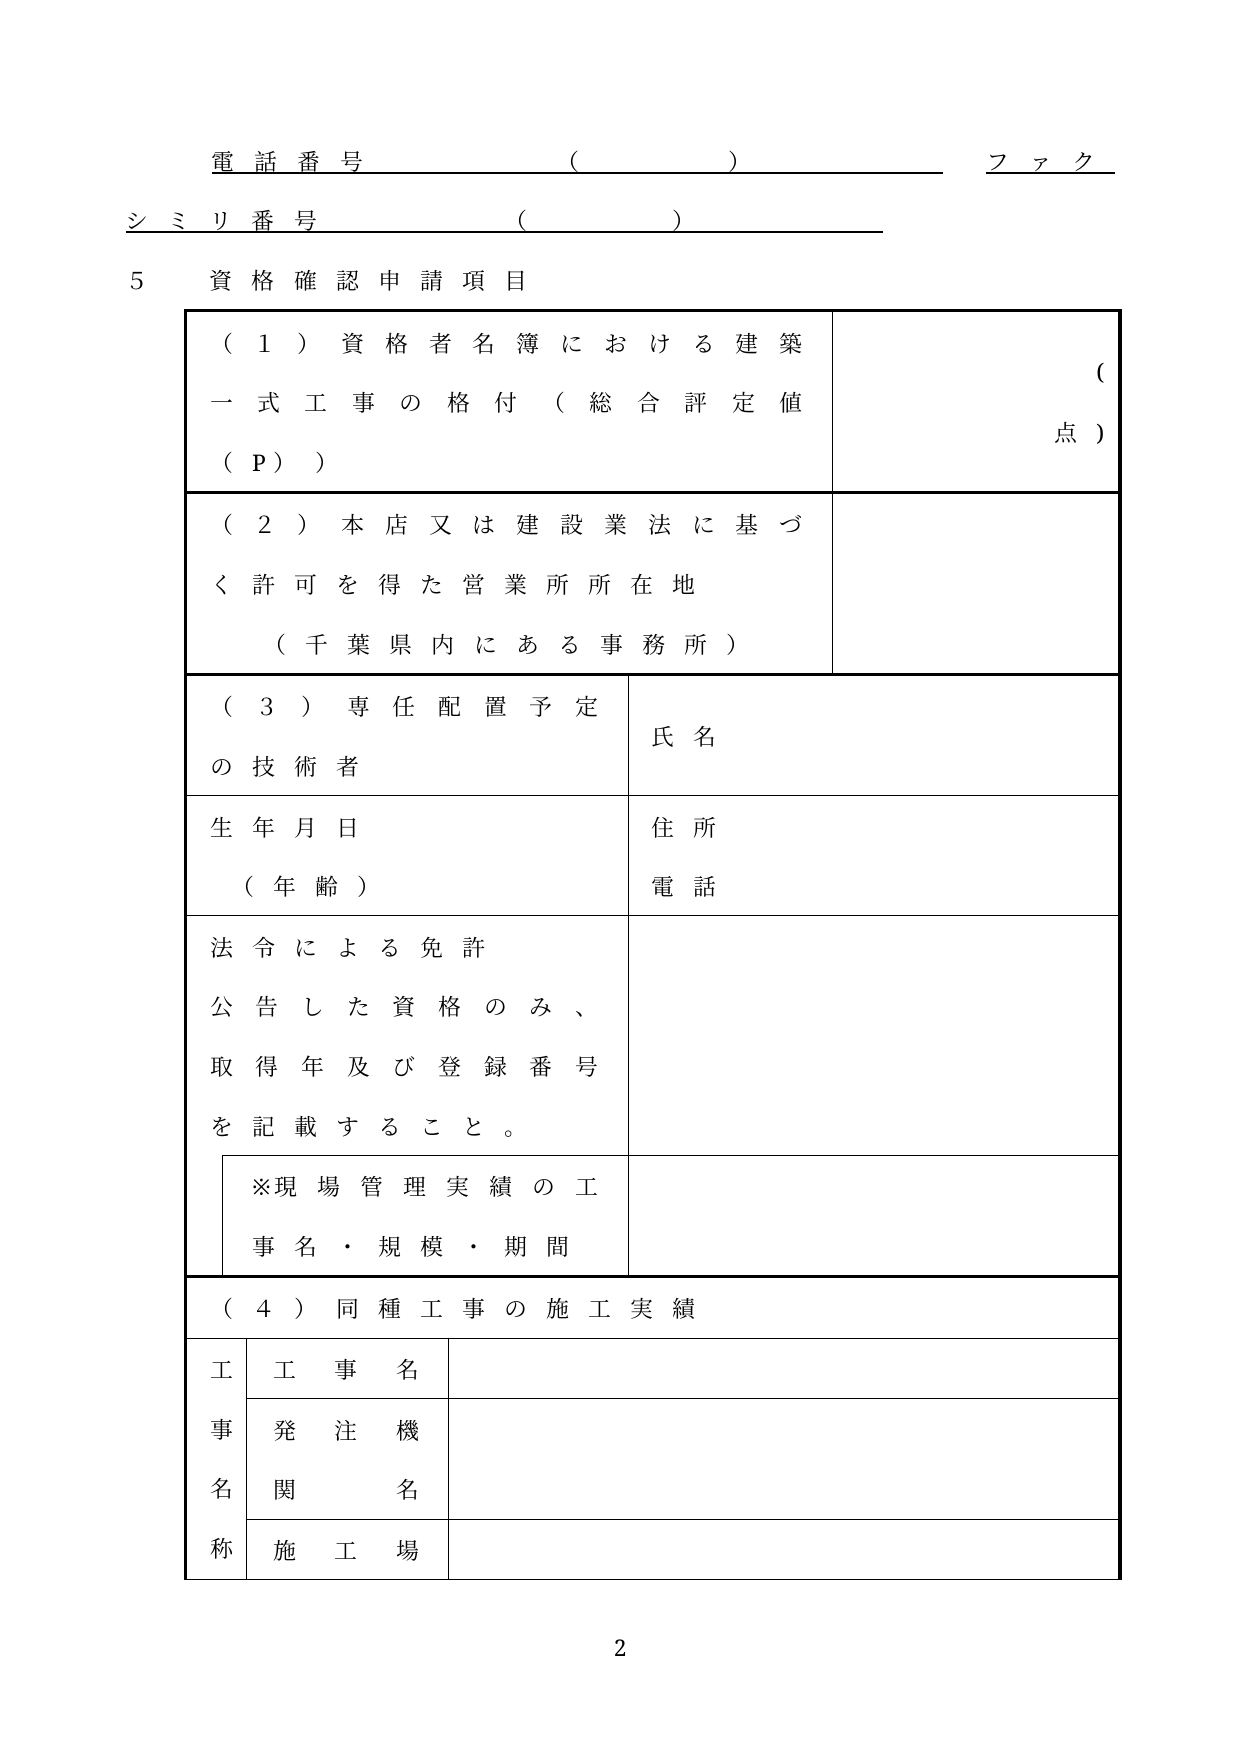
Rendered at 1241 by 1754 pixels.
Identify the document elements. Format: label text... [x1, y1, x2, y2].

table_cell （２）本店又は建設業法に基づく許可を得た営業所所在地 （千葉県内にある事務所） [187, 494, 832, 673]
table_cell [449, 1520, 1118, 1579]
table_cell 生年月日 （年齢） [187, 796, 628, 915]
text ５ 資格確認申請項目 [126, 249, 1114, 309]
table_cell 氏名 [629, 676, 1118, 795]
table_cell 施工場所 [247, 1520, 448, 1579]
table_cell 工 事 名 称 等 [187, 1339, 246, 1579]
table_cell 工事名 [247, 1339, 448, 1398]
text 電話番号 （ ） ファクシミリ番号 （ ） [126, 130, 1114, 249]
table_cell [629, 1156, 1118, 1275]
table_cell 発注機関名 [247, 1399, 448, 1518]
table_cell [187, 1155, 222, 1275]
table_cell 住所 電話 [629, 796, 1118, 915]
table_header [833, 312, 939, 491]
table_cell （４）同種工事の施工実績 [187, 1278, 1118, 1338]
table_cell [833, 494, 1118, 673]
table_cell 法令による免許 公告した資格のみ、取得年及び登録番号を記載すること。 [187, 916, 628, 1155]
table_header （１）資格者名簿における建築一式工事の格付（総合評定値（P）） [187, 312, 832, 491]
table_cell [449, 1339, 1118, 1398]
table_cell [629, 916, 1118, 1155]
table_header ( 点) [939, 312, 1118, 491]
table_cell ※現場管理実績の工事名・規模・期間 [223, 1156, 628, 1275]
table_cell （３）専任配置予定の技術者 [187, 676, 628, 795]
table_cell [449, 1399, 1118, 1518]
